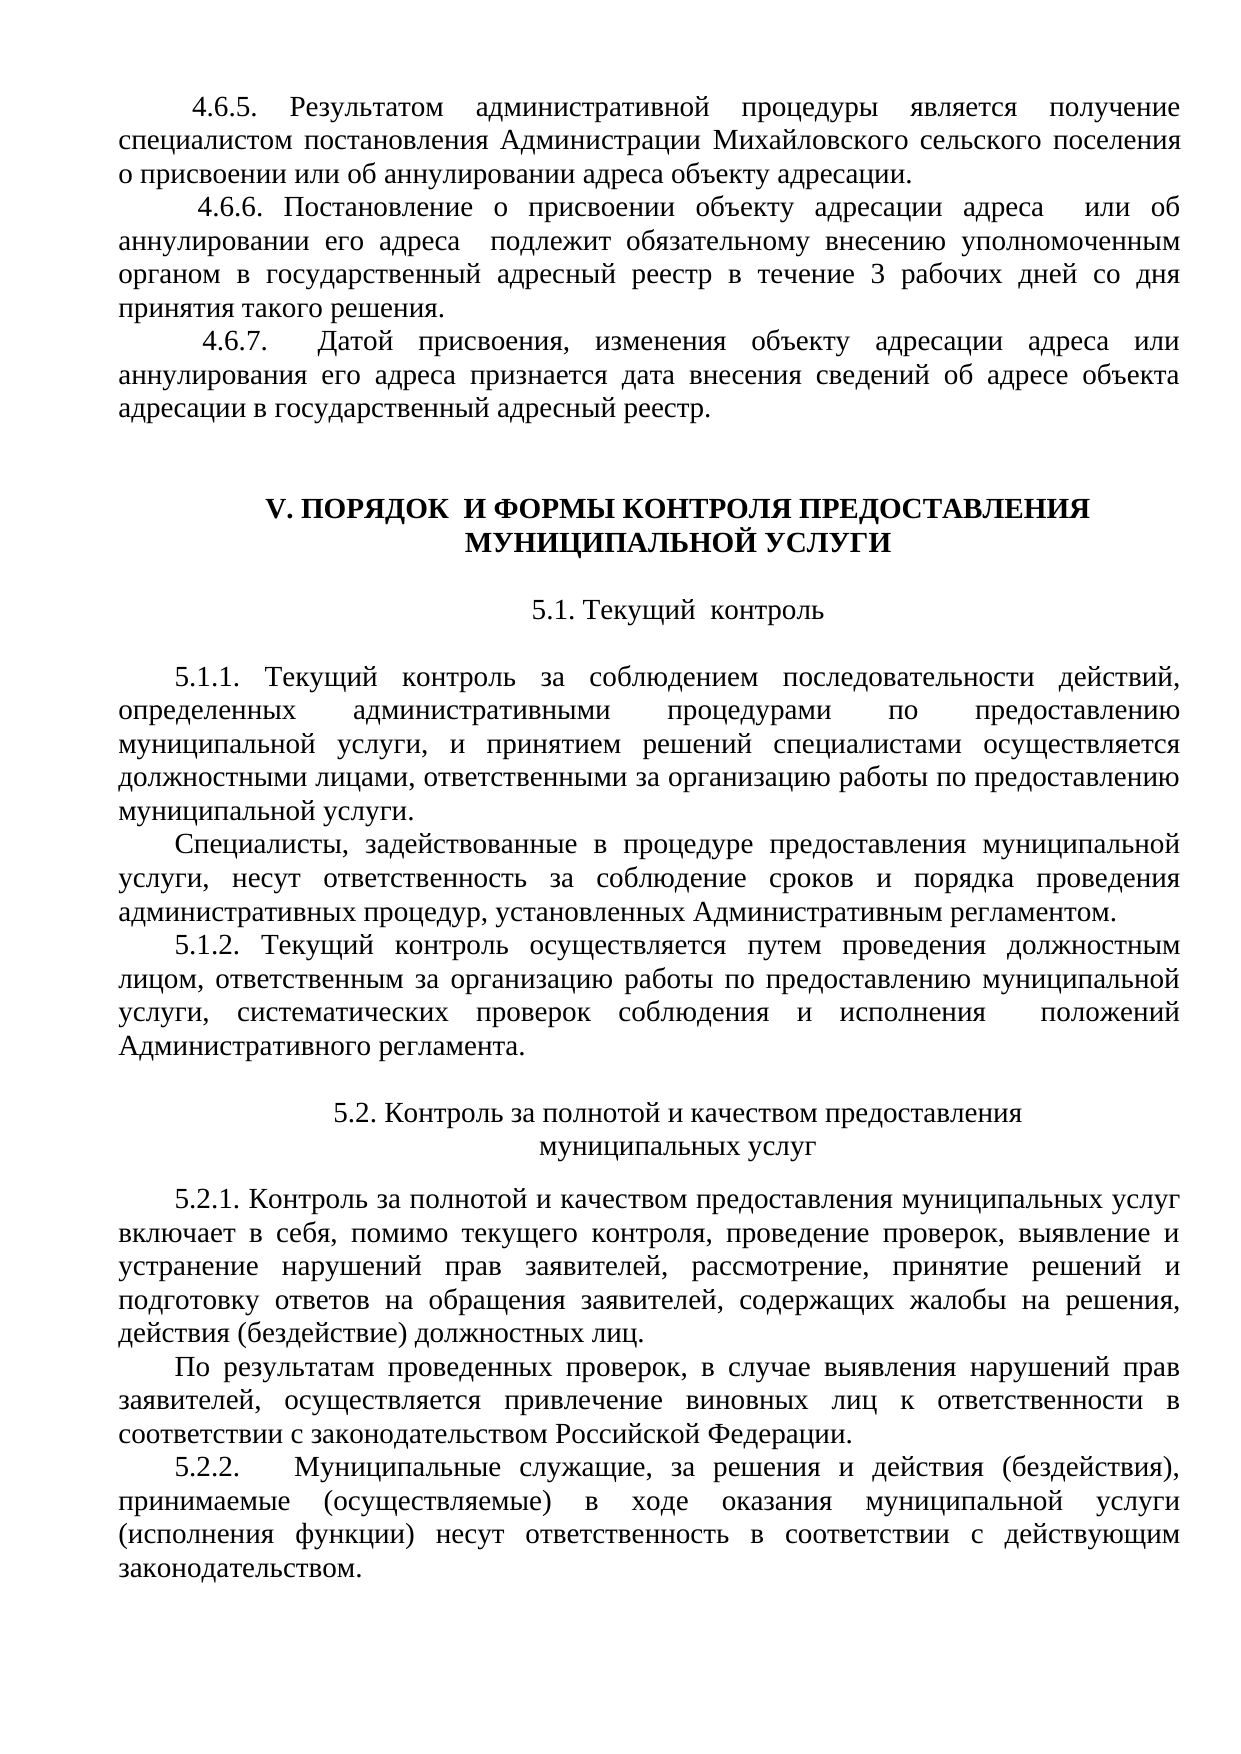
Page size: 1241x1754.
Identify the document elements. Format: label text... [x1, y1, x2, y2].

text 4.6.5. Результатом административной процедуры является получение специалистом постановления Администрации Михайловского сельского поселения о присвоении или об аннулировании адреса объекту адресации. [118, 89, 1181, 189]
text 4.6.6. Постановление о присвоении объекту адресации адреса или об аннулировании его адреса подлежит обязательному внесению уполномоченным органом в государственный адресный реестр в течение 3 рабочих дней со дня принятия такого решения. [118, 189, 1181, 323]
text 5.2.2. Муниципальные служащие, за решения и действия (бездействия), принимаемые (осуществляемые) в ходе оказания муниципальной услуги (исполнения функции) несут ответственность в соответствии с действующим законодательством. [118, 1449, 1181, 1584]
text V. ПОРЯДОК И ФОРМЫ КОНТРОЛЯ ПРЕДОСТАВЛЕНИЯ [118, 491, 1181, 525]
text муниципальных услуг [118, 1128, 1181, 1162]
text 5.1.1. Текущий контроль за соблюдением последовательности действий, определенных административными процедурами по предоставлению муниципальной услуги, и принятием решений специалистами осуществляется должностными лицами, ответственными за организацию работы по предоставлению муниципальной услуги. [118, 659, 1181, 827]
text 5.1. Текущий контроль [118, 592, 1181, 625]
text По результатам проведенных проверок, в случае выявления нарушений прав заявителей, осуществляется привлечение виновных лиц к ответственности в соответствии с законодательством Российской Федерации. [118, 1349, 1181, 1449]
text 5.2.1. Контроль за полнотой и качеством предоставления муниципальных услуг включает в себя, помимо текущего контроля, проведение проверок, выявление и устранение нарушений прав заявителей, рассмотрение, принятие решений и подготовку ответов на обращения заявителей, содержащих жалобы на решения, действия (бездействие) должностных лиц. [118, 1181, 1181, 1349]
text 5.2. Контроль за полнотой и качеством предоставления [118, 1095, 1181, 1128]
text 4.6.7. Датой присвоения, изменения объекту адресации адреса или аннулирования его адреса признается дата внесения сведений об адресе объекта адресации в государственный адресный реестр. [118, 323, 1181, 424]
text МУНИЦИПАЛЬНОЙ УСЛУГИ [118, 525, 1181, 558]
text Специалисты, задействованные в процедуре предоставления муниципальной услуги, несут ответственность за соблюдение сроков и порядка проведения административных процедур, установленных Административным регламентом. [118, 827, 1181, 927]
text 5.1.2. Текущий контроль осуществляется путем проведения должностным лицом, ответственным за организацию работы по предоставлению муниципальной услуги, систематических проверок соблюдения и исполнения положений Административного регламента. [118, 927, 1181, 1061]
